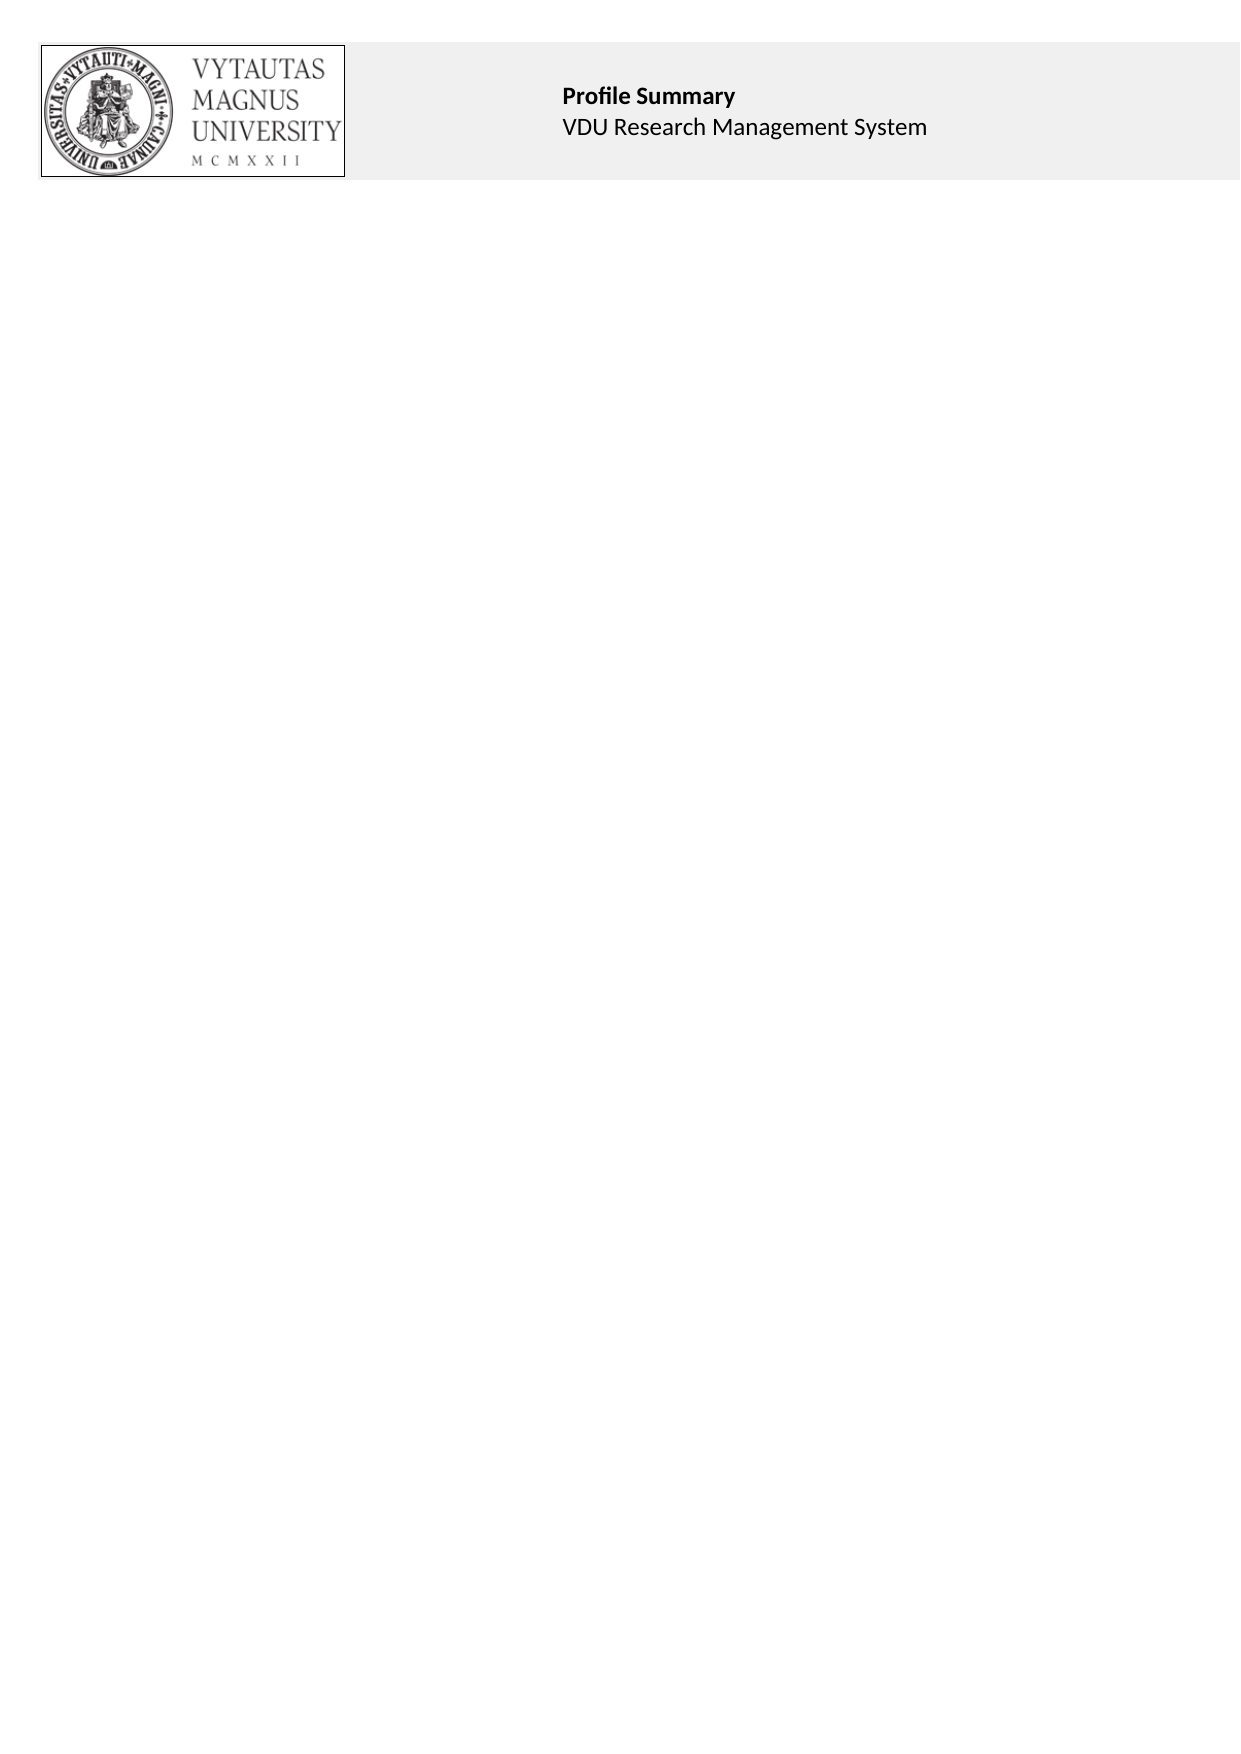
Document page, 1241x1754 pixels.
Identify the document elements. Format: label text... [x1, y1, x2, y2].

picture [42, 46, 344, 176]
table_header [38, 42, 559, 180]
table_header Profile Summary VDU Research Management System https://www.vdu.lt/cris/cris/rp/rp02273 [559, 42, 1240, 180]
